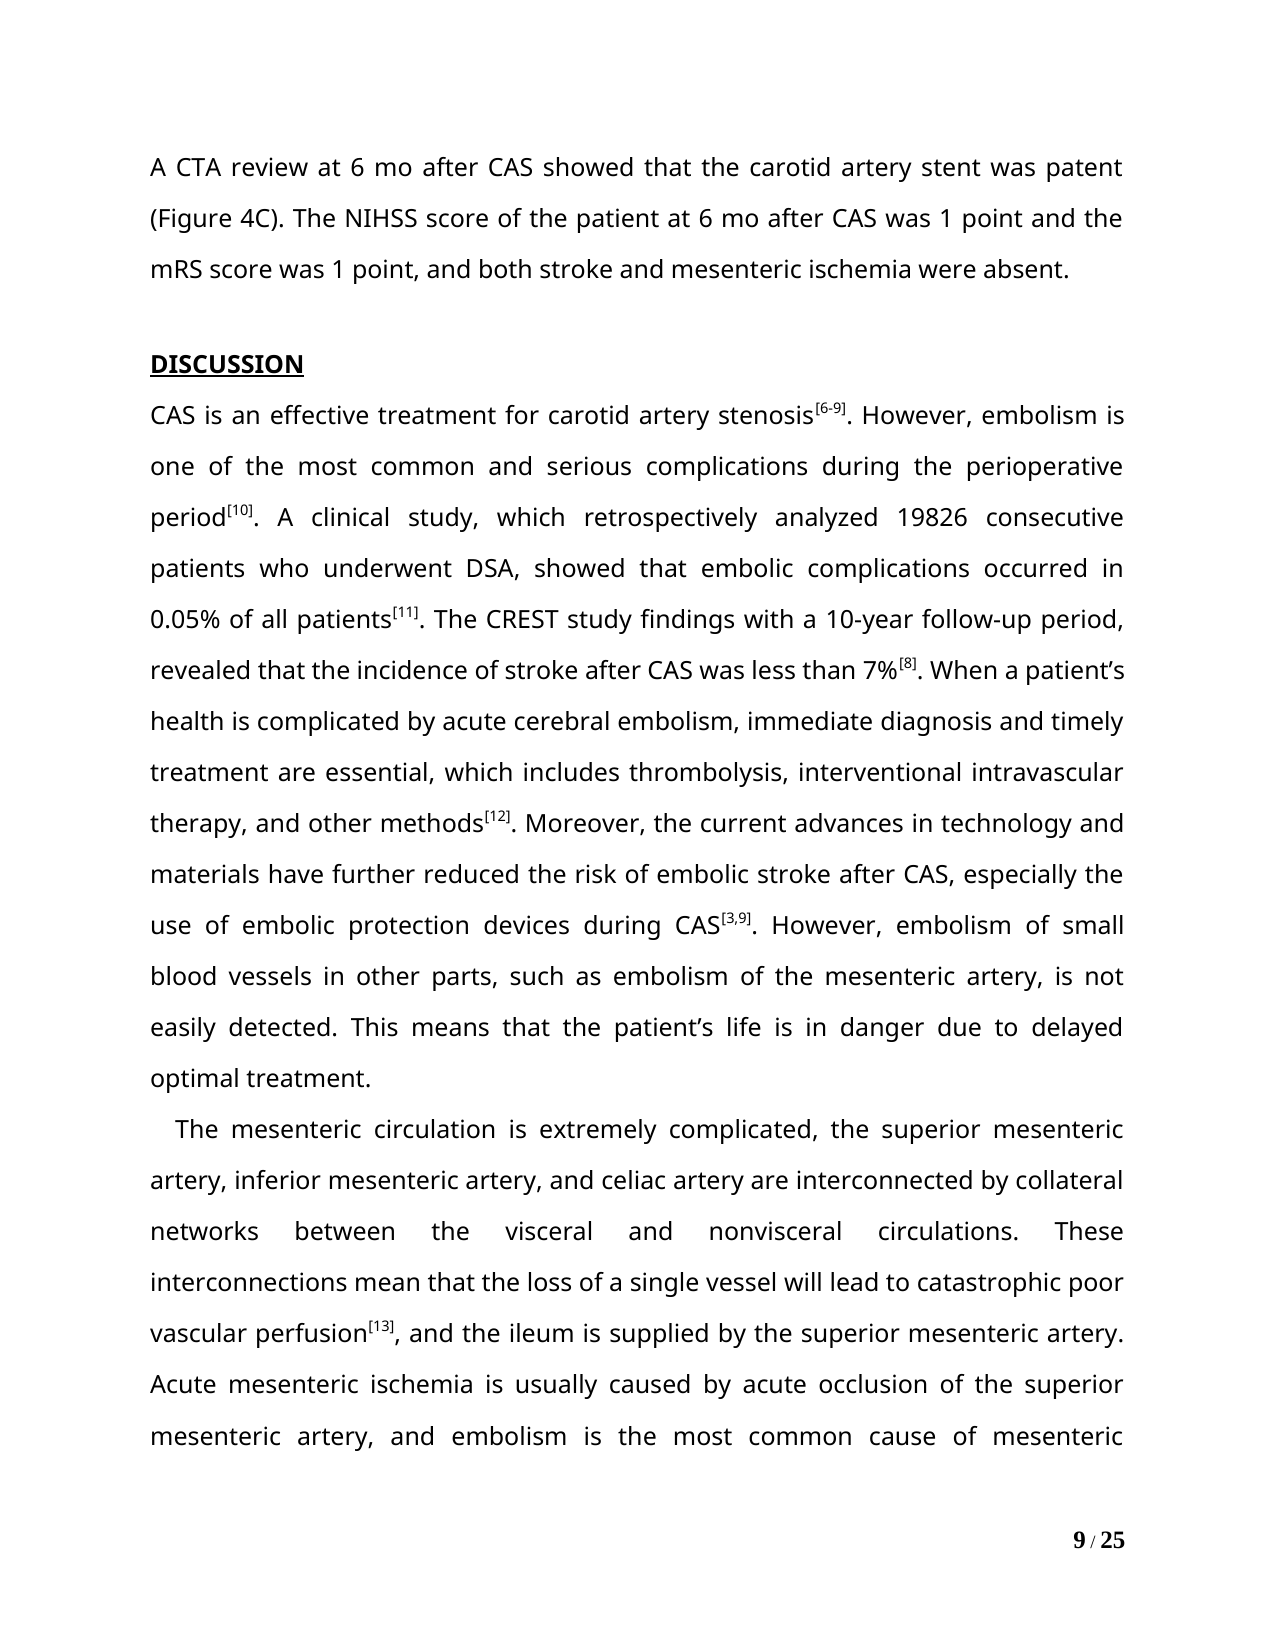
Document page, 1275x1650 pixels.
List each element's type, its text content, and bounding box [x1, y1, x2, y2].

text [150, 1112, 1125, 1452]
text A CTA review at 6 mo after CAS showed that the carotid artery stent was patent (Figure 4C). The NIHSS score of the patient at 6 mo after CAS was 1 point and the mRS score was 1 point, and both stroke and mesenteric ischemia were absent. [150, 150, 1125, 286]
text CAS is an effective treatment for carotid artery stenosis[6-9]. However, embolism is one of the most common and serious complications during the perioperative period[10]. A clinical study, which retrospectively analyzed 19826 consecutive patients who underwent DSA, showed that embolic complications occurred in 0.05% of all patients[11]. The CREST study findings with a 10-year follow-up period, revealed that the incidence of stroke after CAS was less than 7%[8]. When a patient’s health is complicated by acute cerebral embolism, immediate diagnosis and timely treatment are essential, which includes thrombolysis, interventional intravascular therapy, and other methods[12]. Moreover, the current advances in technology and materials have further reduced the risk of embolic stroke after CAS, especially the use of embolic protection devices during CAS[3,9]. However, embolism of small blood vessels in other parts, such as embolism of the mesenteric artery, is not easily detected. This means that the patient’s life is in danger due to delayed optimal treatment. [150, 397, 1125, 1095]
text DISCUSSION [150, 346, 1125, 380]
